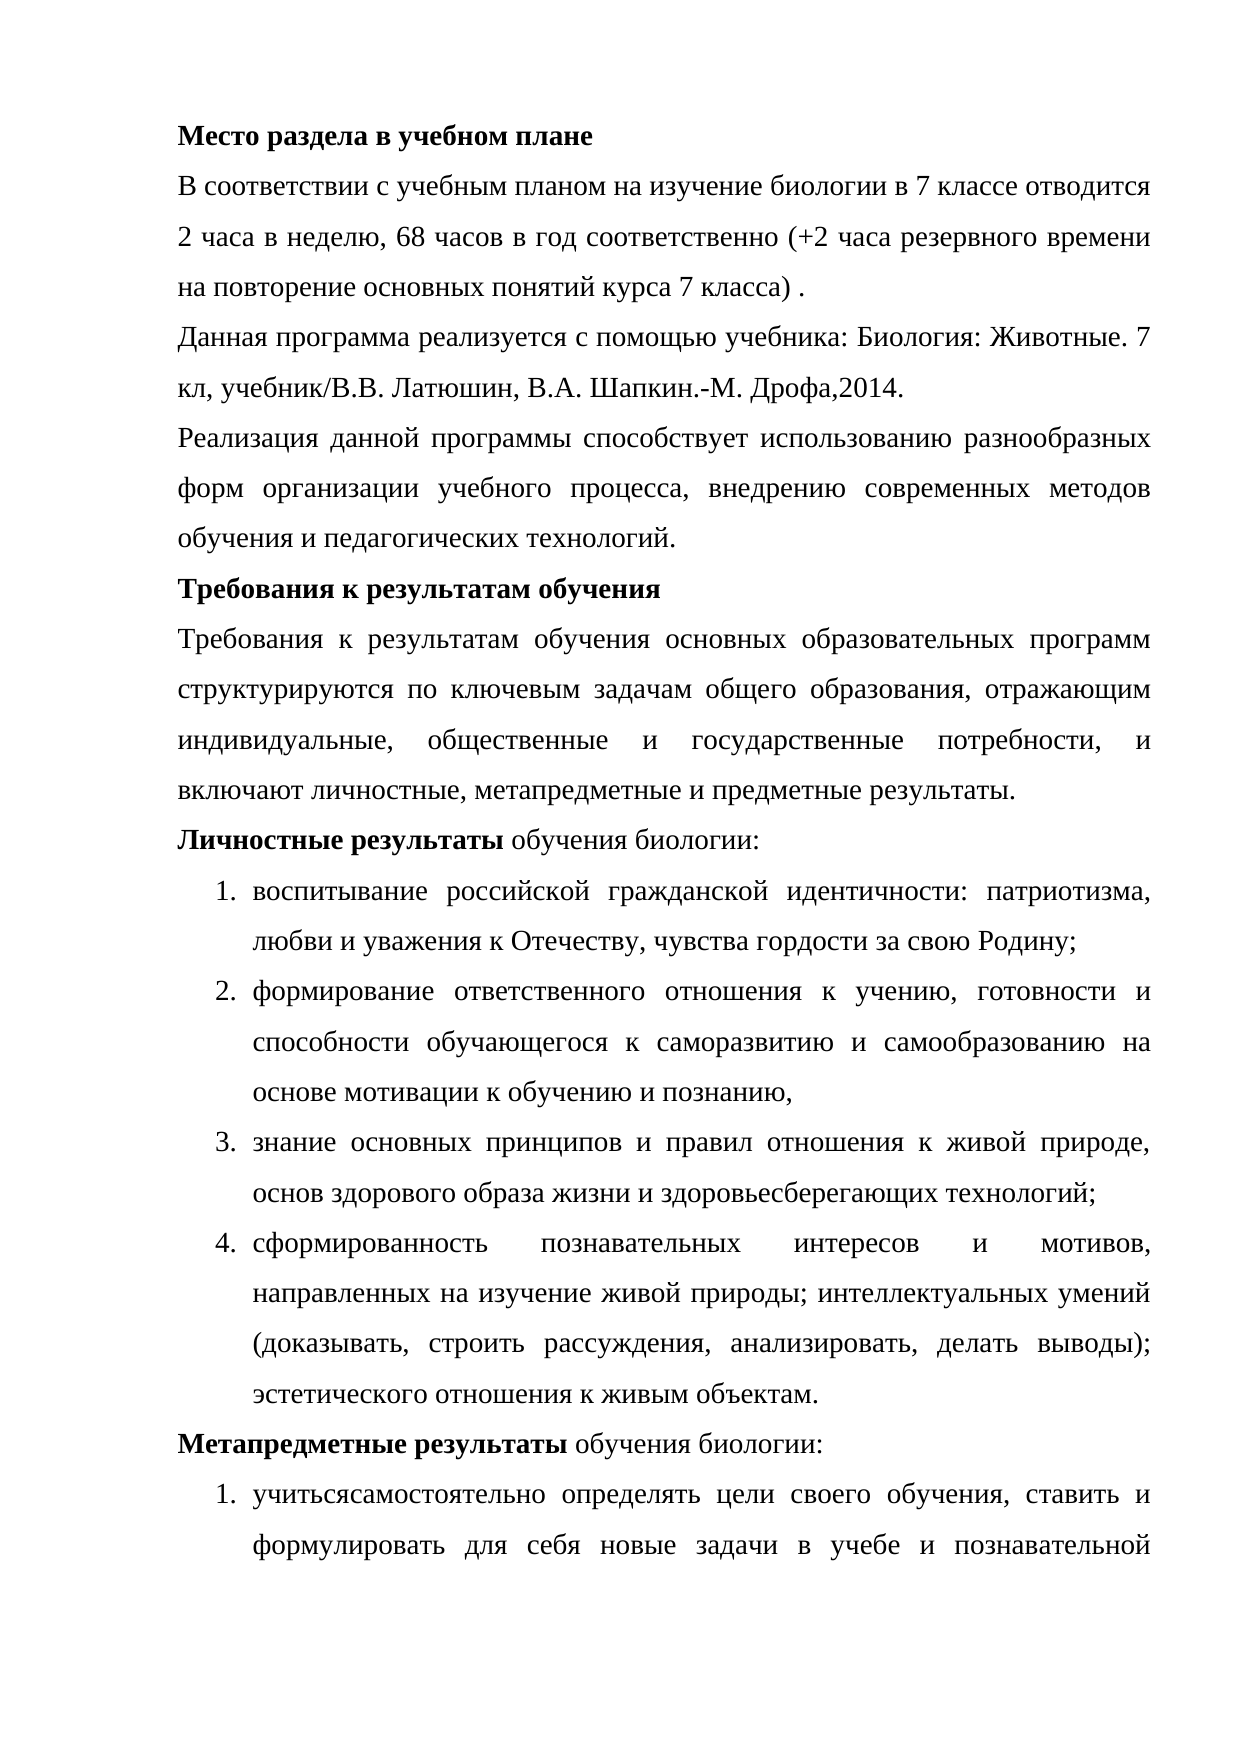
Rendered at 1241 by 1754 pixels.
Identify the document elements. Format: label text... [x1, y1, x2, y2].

list сформированность познавательных интересов и мотивов, направленных на изучение живой природы; интеллектуальных умений (доказывать, строить рассуждения, анализировать, делать выводы); эстетического отношения к живым объектам. [215, 722, 1152, 906]
list формирование ответственного отношения к учению, готовности и способности обучающегося к саморазвитию и самообразованию на основе мотивации к обучению и познанию, [215, 470, 1152, 604]
list знание основных принципов и правил отношения к живой природе, основ здорового образа жизни и здоровьесберегающих технологий; [215, 621, 1152, 705]
text Требования к результатам обучения основных образовательных программ структурируются по ключевым задачам общего образования, отражающим индивидуальные, общественные и государственные потребности, и включают личностные, метапредметные и предметные результаты. [177, 118, 1152, 303]
list воспитывание российской гражданской идентичности: патриотизма, любви и уважения к Отечеству, чувства гордости за свою Родину; [215, 370, 1152, 453]
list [215, 1477, 1152, 1560]
list знакомство с составляющими исследовательской деятельности, включая умение видеть проблему, ставить вопросы, выдвигать гипотезы, давать определения понятиям, классифицировать, наблюдать, проводить эксперименты, делать выводы и заключения, структурировать материал, объяснять, доказывать, защищать свои идеи; [215, 1175, 1152, 1460]
text Личностные результаты обучения биологии: [177, 319, 1152, 353]
text Метапредметные результаты обучения биологии: [177, 923, 1152, 957]
list учитьсясамостоятельно определять цели своего обучения, ставить и формулировать для себя новые задачи в учебе и познавательной деятельности, развивать мотивы и интересы своей познавательной деятельности; [215, 973, 1152, 1158]
